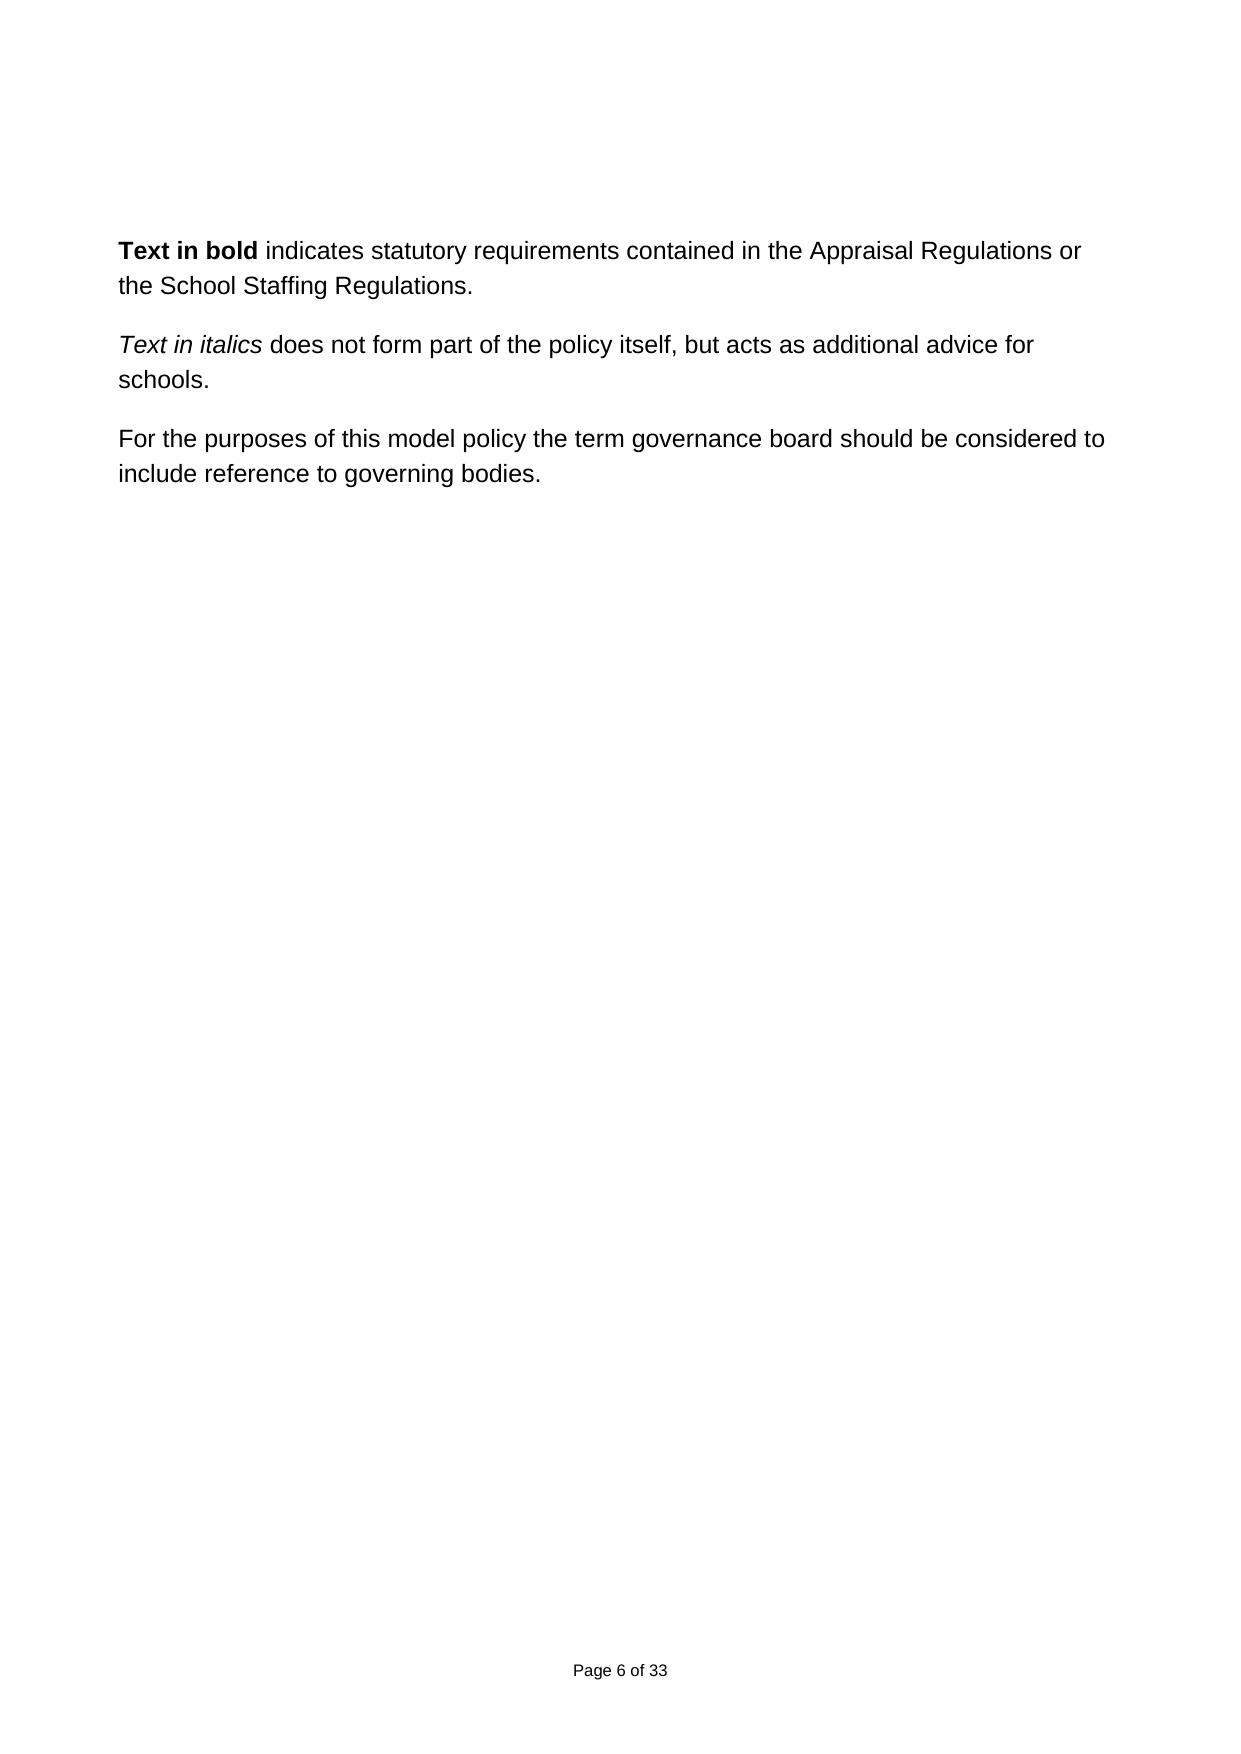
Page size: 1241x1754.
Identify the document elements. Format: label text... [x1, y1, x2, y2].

text Text in bold indicates statutory requirements contained in the Appraisal Regulations or the School Staffing Regulations. [118, 236, 1122, 299]
text Text in italics does not form part of the policy itself, but acts as additional advice for schools. [118, 330, 1122, 393]
text For the purposes of this model policy the term governance board should be considered to include reference to governing bodies. [118, 424, 1122, 487]
